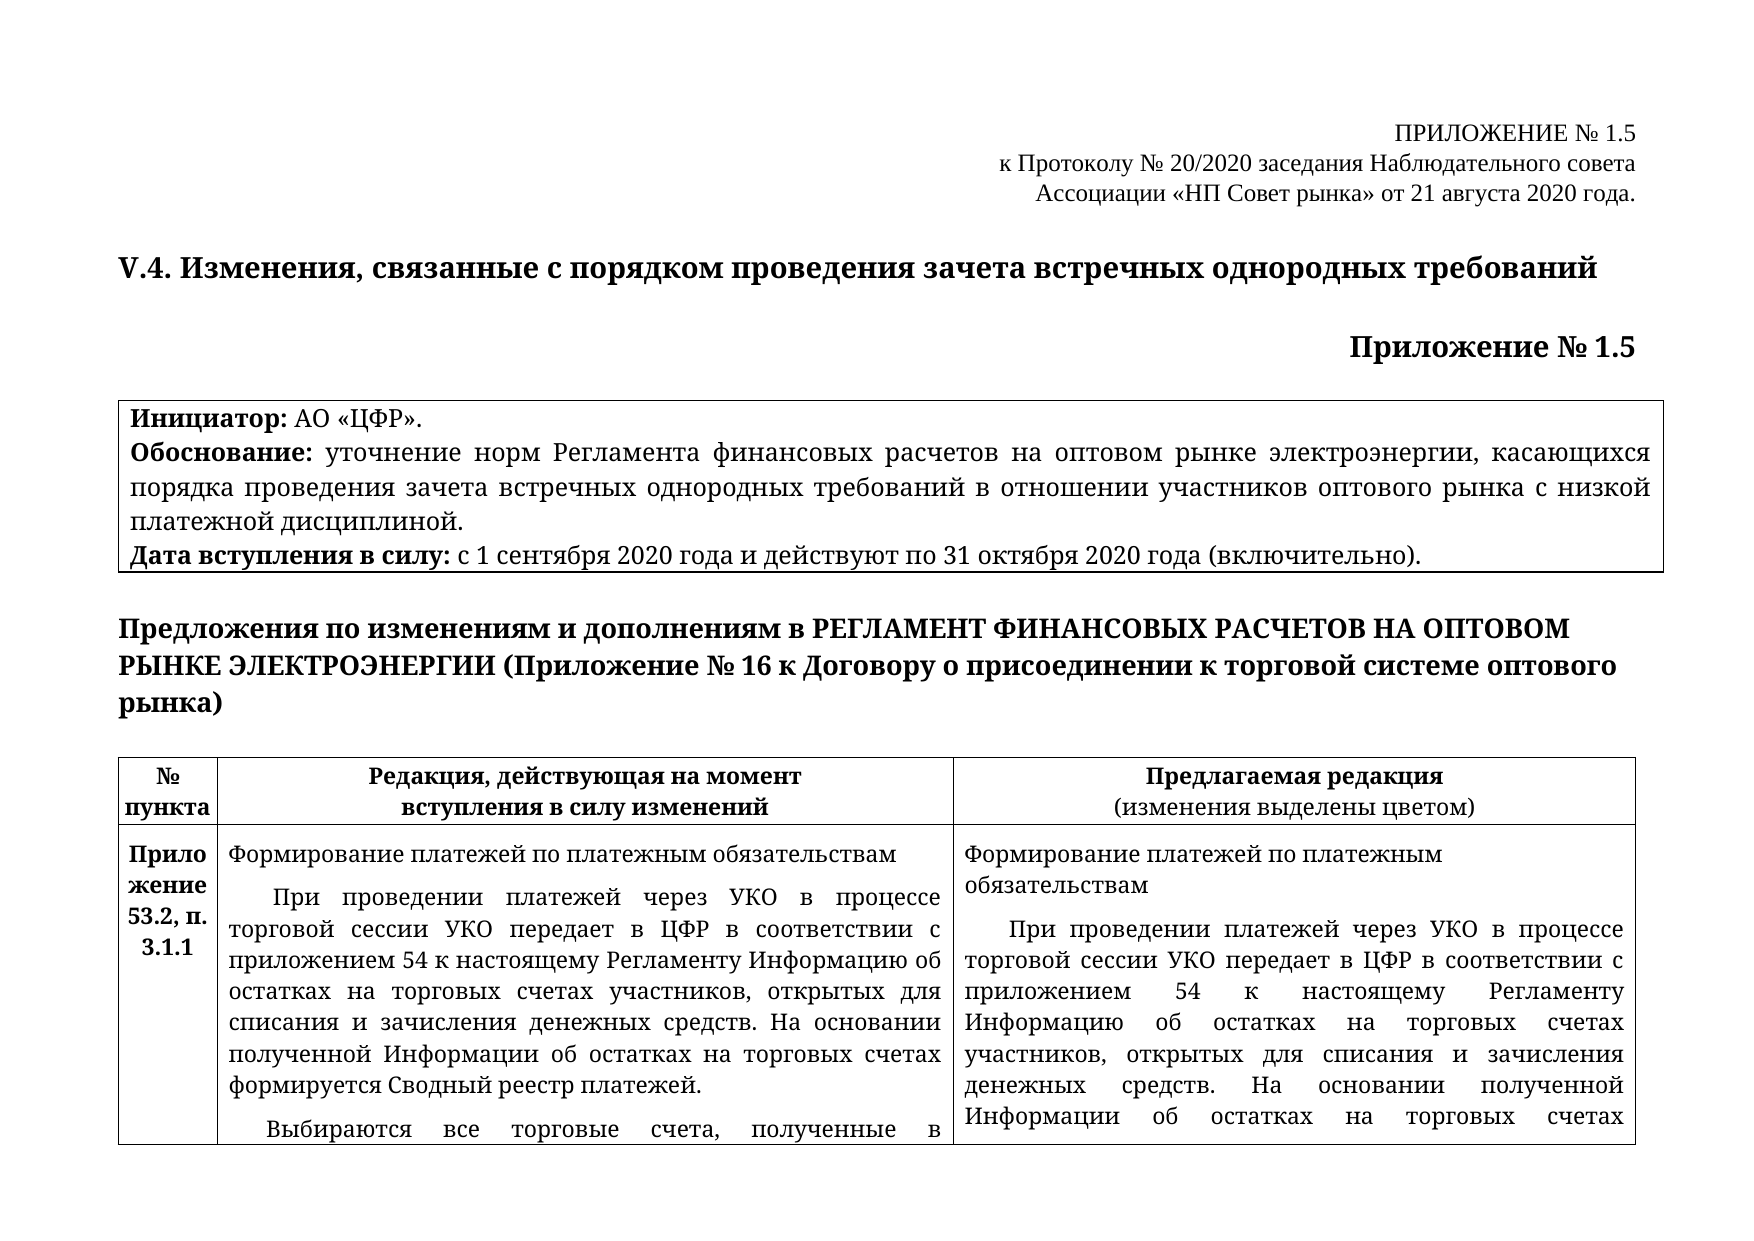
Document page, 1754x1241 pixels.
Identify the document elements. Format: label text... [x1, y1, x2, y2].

text к Протоколу № 20/2020 заседания Наблюдательного совета [124, 148, 1636, 177]
text Приложение № 1.5 [124, 118, 1636, 147]
table_header Предлагаемая редакция (изменения выделены цветом) [954, 758, 1635, 824]
text V.4. Изменения, связанные с порядком проведения зачета встречных однородных требований [118, 247, 1636, 287]
table_header Редакция, действующая на момент вступления в силу изменений [218, 758, 953, 824]
table_header № пункта [119, 758, 217, 824]
text Предложения по изменениям и дополнениям в РЕГЛАМЕНТ ФИНАНСОВЫХ РАСЧЕТОВ НА ОПТОВОМ РЫНКЕ ЭЛЕКТРОЭНЕРГИИ (Приложение № 16 к Договору о присоединении к торговой системе оптового рынка) [118, 609, 1636, 720]
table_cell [218, 825, 953, 1144]
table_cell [954, 825, 1635, 1144]
text Приложение № 1.5 [118, 326, 1636, 366]
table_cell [119, 825, 217, 1144]
text Ассоциации «НП Совет рынка» от 21 августа 2020 года. [118, 178, 1636, 207]
table_header Инициатор: АО «ЦФР». Обоснование: уточнение норм Регламента финансовых расчетов на оптовом рынке электроэнергии, касающихся порядка проведения зачета встречных однородных требований в отношении участников оптового рынка с низкой платежной дисциплиной. Дата вступления в силу: с 1 сентября 2020 года и действуют по 31 октября 2020 года (включительно). [119, 401, 1663, 571]
